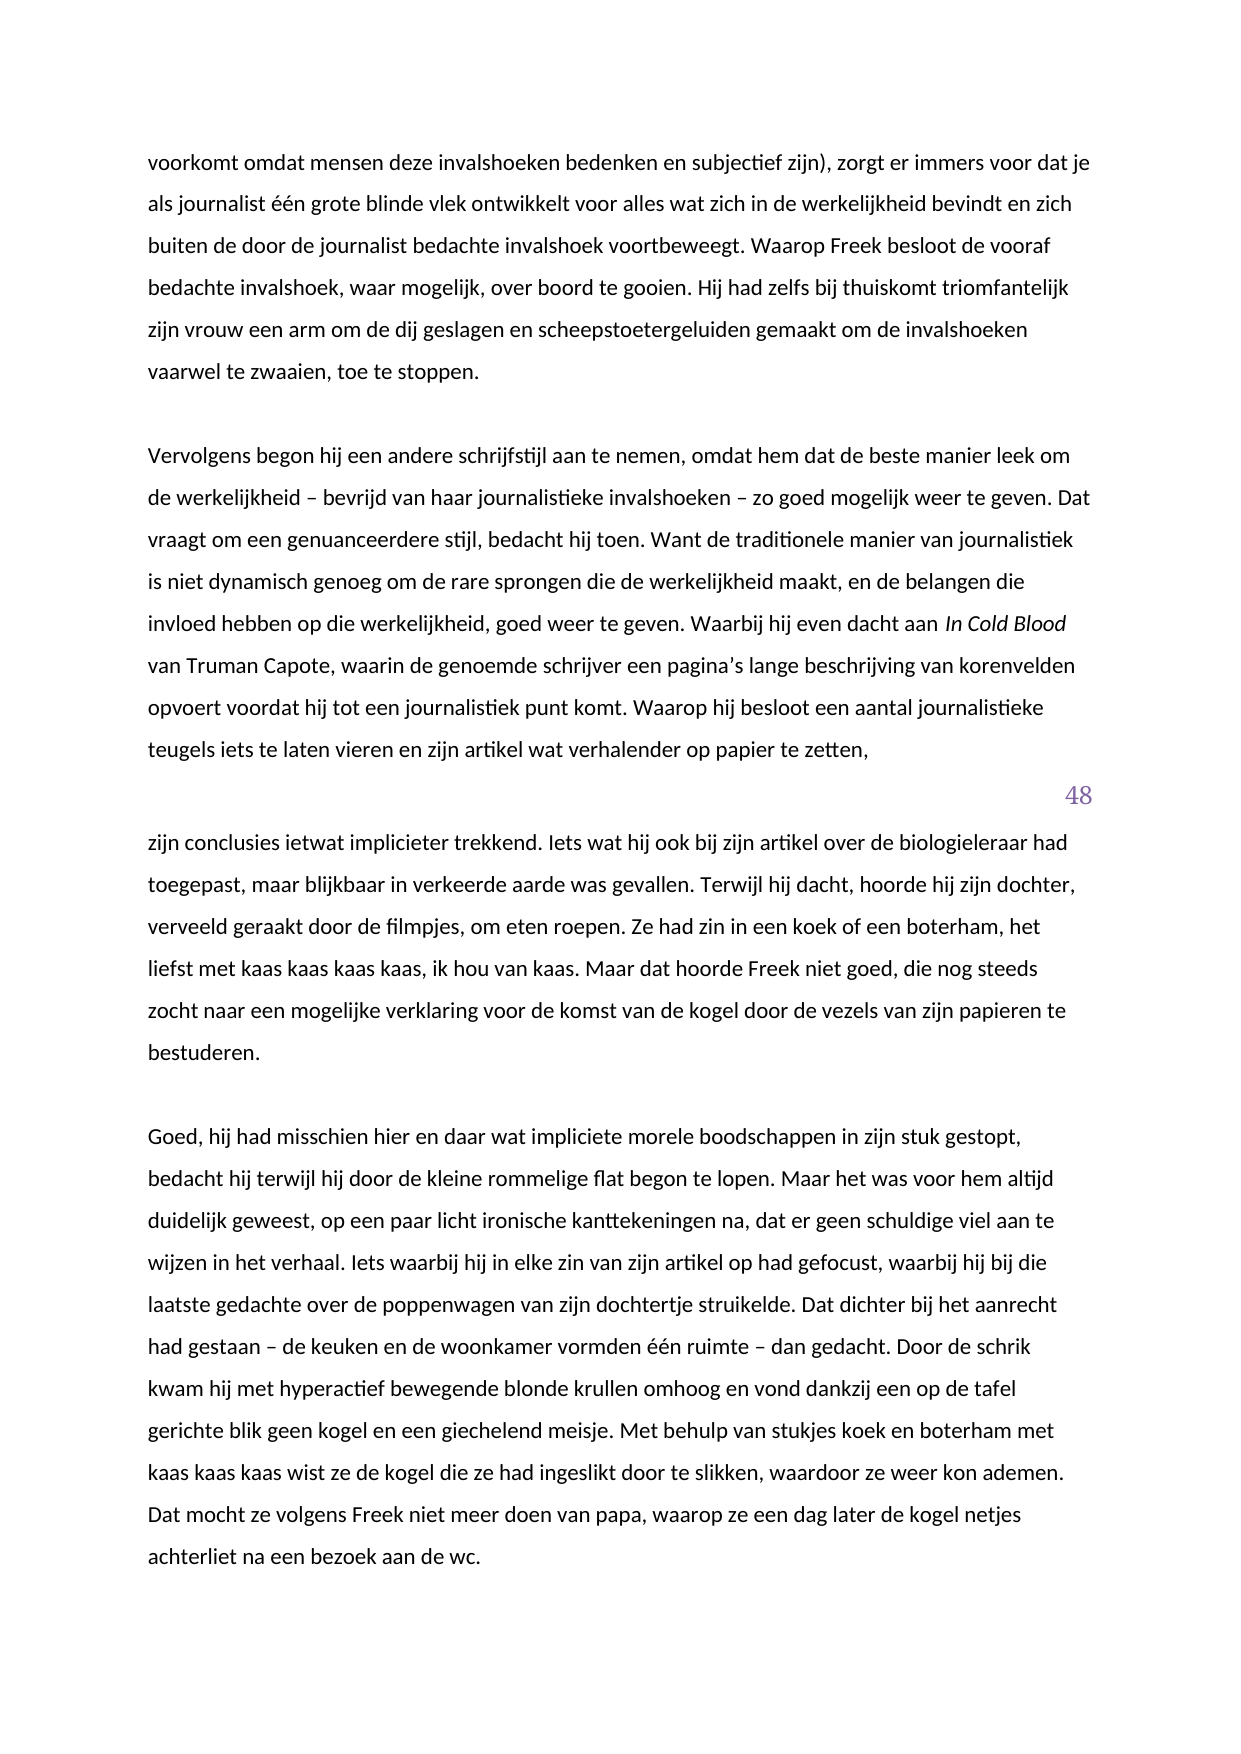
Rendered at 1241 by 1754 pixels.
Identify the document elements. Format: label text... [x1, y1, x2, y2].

text zijn conclusies ietwat implicieter trekkend. Iets wat hij ook bij zijn artikel over de biologieleraar had toegepast, maar blijkbaar in verkeerde aarde was gevallen. Terwijl hij dacht, hoorde hij zijn dochter, verveeld geraakt door de filmpjes, om eten roepen. Ze had zin in een koek of een boterham, het liefst met kaas kaas kaas kaas, ik hou van kaas. Maar dat hoorde Freek niet goed, die nog steeds zocht naar een mogelijke verklaring voor de komst van de kogel door de vezels van zijn papieren te bestuderen. [148, 828, 1093, 1066]
text 48 [148, 777, 1093, 811]
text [148, 148, 1093, 386]
text Vervolgens begon hij een andere schrijfstijl aan te nemen, omdat hem dat de beste manier leek om de werkelijkheid – bevrijd van haar journalistieke invalshoeken – zo goed mogelijk weer te geven. Dat vraagt om een genuanceerdere stijl, bedacht hij toen. Want de traditionele manier van journalistiek is niet dynamisch genoeg om de rare sprongen die de werkelijkheid maakt, en de belangen die invloed hebben op die werkelijkheid, goed weer te geven. Waarbij hij even dacht aan In Cold Blood van Truman Capote, waarin de genoemde schrijver een pagina’s lange beschrijving van korenvelden opvoert voordat hij tot een journalistiek punt komt. Waarop hij besloot een aantal journalistieke teugels iets te laten vieren en zijn artikel wat verhalender op papier te zetten, [148, 441, 1093, 763]
text Goed, hij had misschien hier en daar wat impliciete morele boodschappen in zijn stuk gestopt, bedacht hij terwijl hij door de kleine rommelige flat begon te lopen. Maar het was voor hem altijd duidelijk geweest, op een paar licht ironische kanttekeningen na, dat er geen schuldige viel aan te wijzen in het verhaal. Iets waarbij hij in elke zin van zijn artikel op had gefocust, waarbij hij bij die laatste gedachte over de poppenwagen van zijn dochtertje struikelde. Dat dichter bij het aanrecht had gestaan – de keuken en de woonkamer vormden één ruimte – dan gedacht. Door de schrik kwam hij met hyperactief bewegende blonde krullen omhoog en vond dankzij een op de tafel gerichte blik geen kogel en een giechelend meisje. Met behulp van stukjes koek en boterham met kaas kaas kaas wist ze de kogel die ze had ingeslikt door te slikken, waardoor ze weer kon ademen. Dat mocht ze volgens Freek niet meer doen van papa, waarop ze een dag later de kogel netjes achterliet na een bezoek aan de wc. [148, 1122, 1093, 1570]
